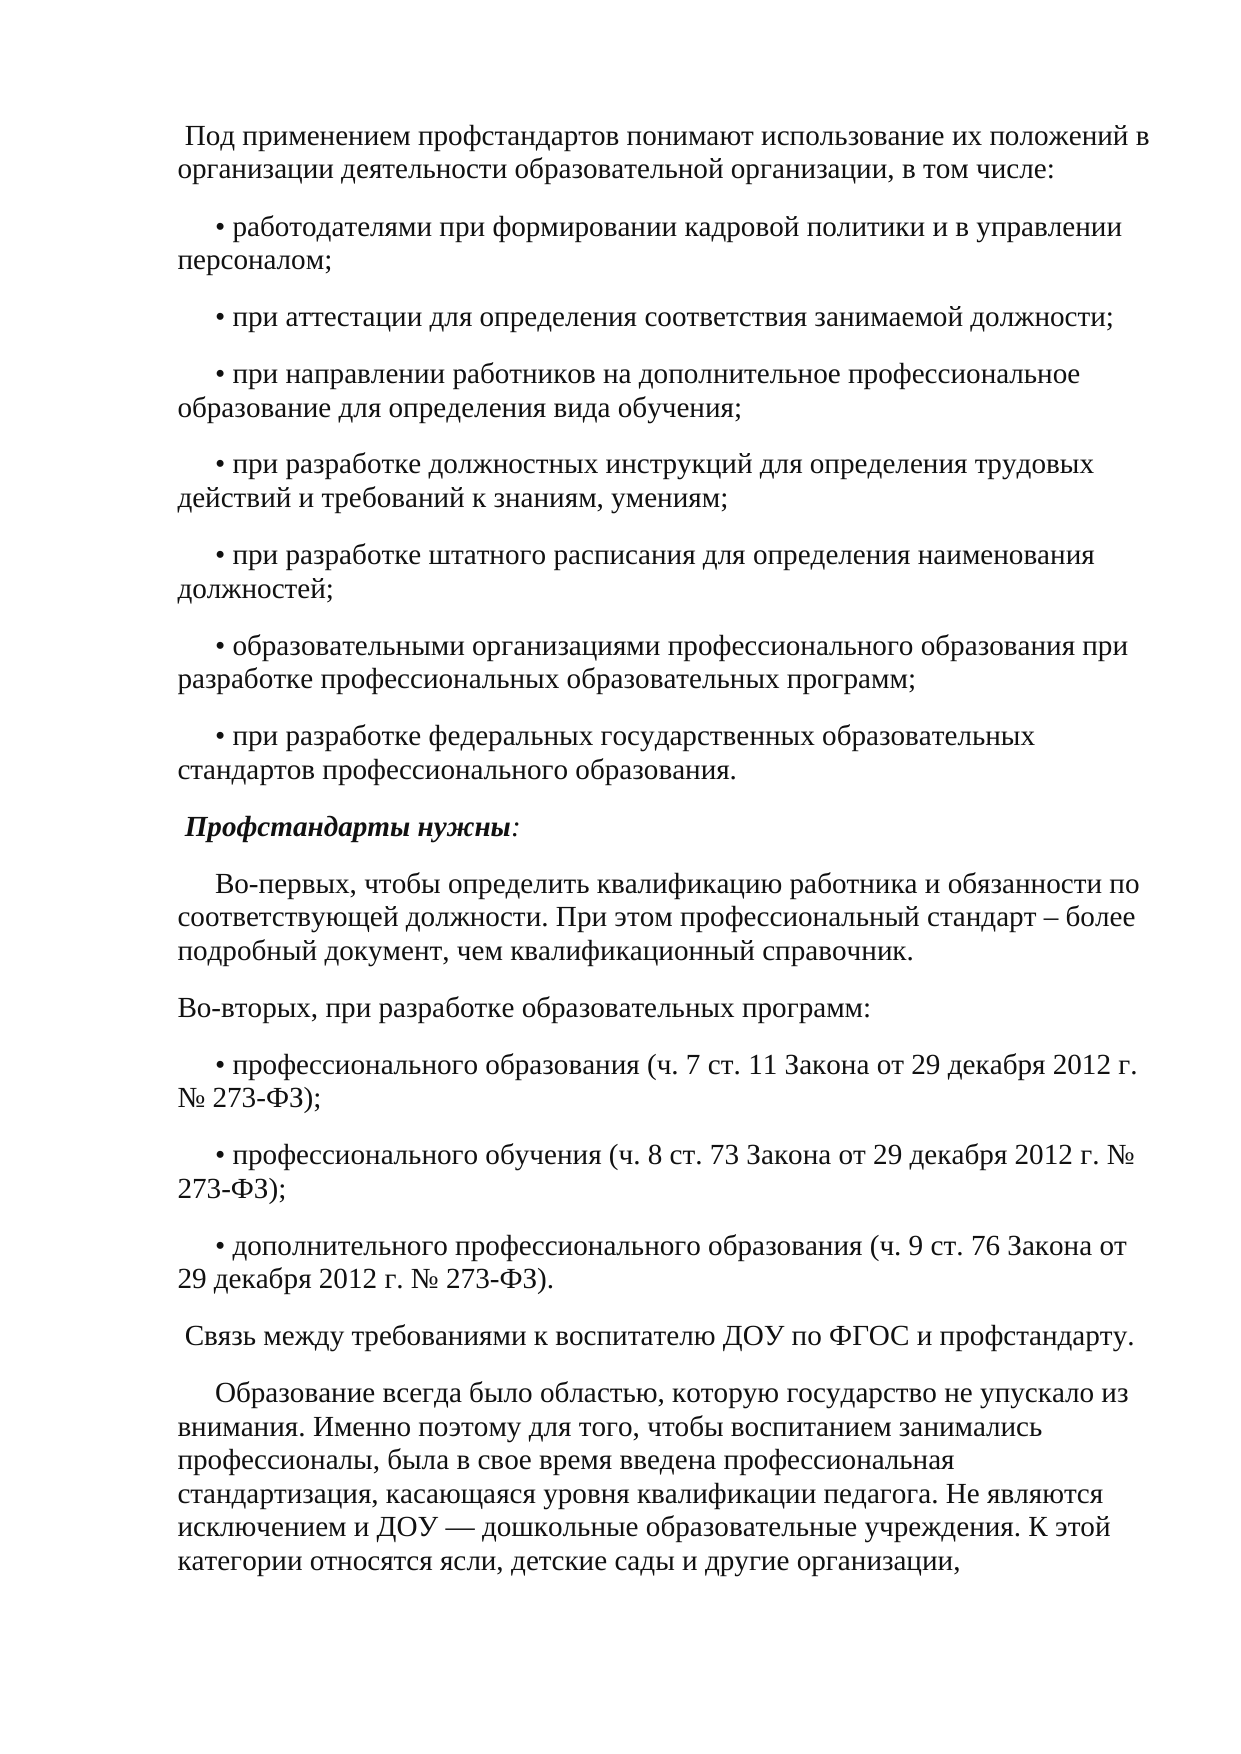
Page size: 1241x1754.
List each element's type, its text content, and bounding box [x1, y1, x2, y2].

text • при разработке должностных инструкций для определения трудовых действий и требований к знаниям, умениям; [177, 447, 1152, 514]
text Во-первых, чтобы определить квалификацию работника и обязанности по соответствующей должности. При этом профессиональный стандарт – более подробный документ, чем квалификационный справочник. [177, 866, 1152, 966]
text • образовательными организациями профессионального образования при разработке профессиональных образовательных программ; [177, 628, 1152, 695]
text • дополнительного профессионального образования (ч. 9 ст. 76 Закона от 29 декабря 2012 г. № 273-ФЗ). [177, 1228, 1152, 1295]
text • профессионального образования (ч. 7 ст. 11 Закона от 29 декабря 2012 г. № 273-ФЗ); [177, 1047, 1152, 1114]
text Профстандарты нужны: [177, 809, 1152, 842]
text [177, 1375, 1152, 1577]
text • при разработке штатного расписания для определения наименования должностей; [177, 537, 1152, 604]
text Под применением профстандартов понимают использование их положений в организации деятельности образовательной организации, в том числе: [177, 118, 1152, 185]
text • при разработке федеральных государственных образовательных стандартов профессионального образования. [177, 718, 1152, 785]
text • при направлении работников на дополнительное профессиональное образование для определения вида обучения; [177, 356, 1152, 423]
text Связь между требованиями к воспитателю ДОУ по ФГОС и профстандарту. [177, 1318, 1152, 1352]
text • профессионального обучения (ч. 8 ст. 73 Закона от 29 декабря 2012 г. № 273-ФЗ); [177, 1137, 1152, 1204]
text Во-вторых, при разработке образовательных программ: [177, 990, 1152, 1023]
text • при аттестации для определения соответствия занимаемой должности; [177, 299, 1152, 333]
text • работодателями при формировании кадровой политики и в управлении персоналом; [177, 209, 1152, 276]
